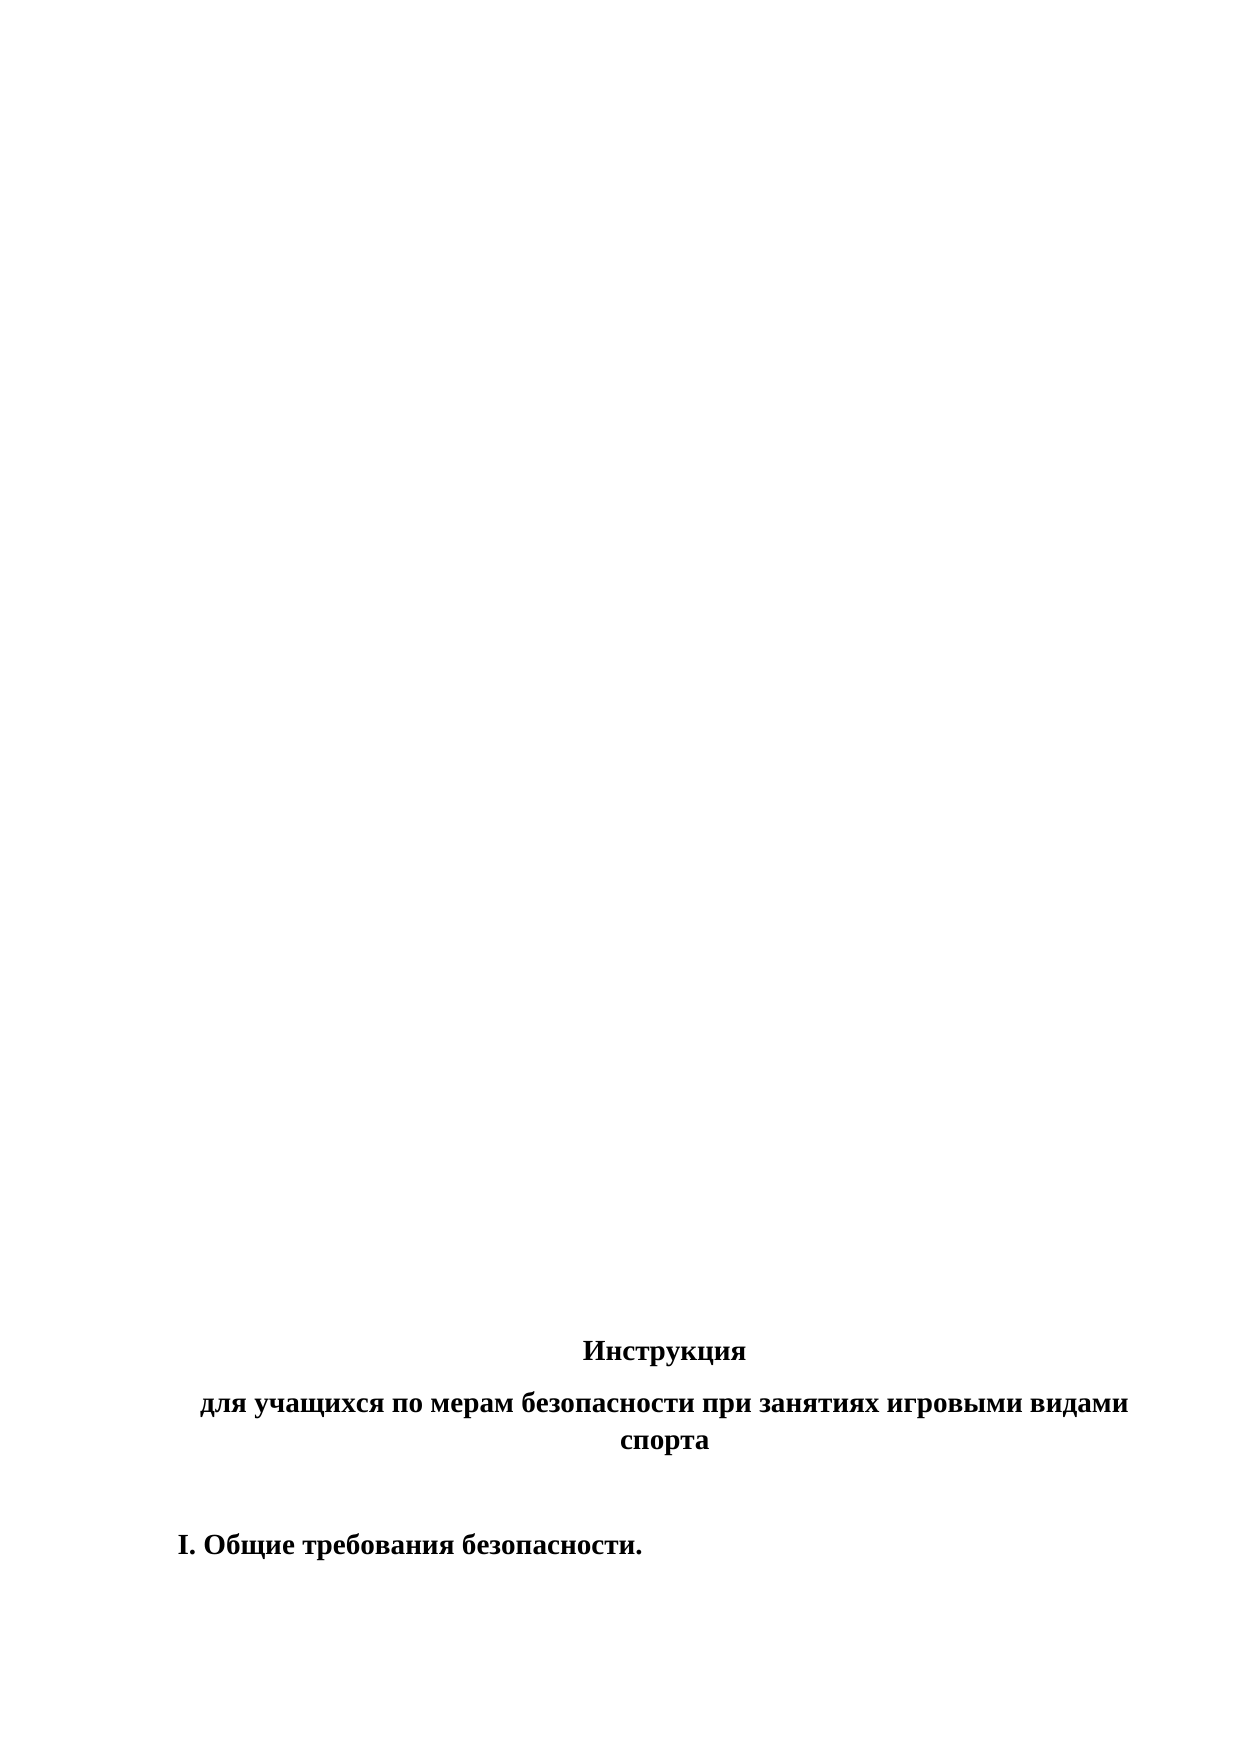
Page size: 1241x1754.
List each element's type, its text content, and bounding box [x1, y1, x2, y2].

text Инструкция [177, 1333, 1152, 1366]
text I. Общие требования безопасности. [177, 1527, 1152, 1561]
text для учащихся по мерам безопасности при занятиях игровыми видами спорта [177, 1386, 1152, 1455]
